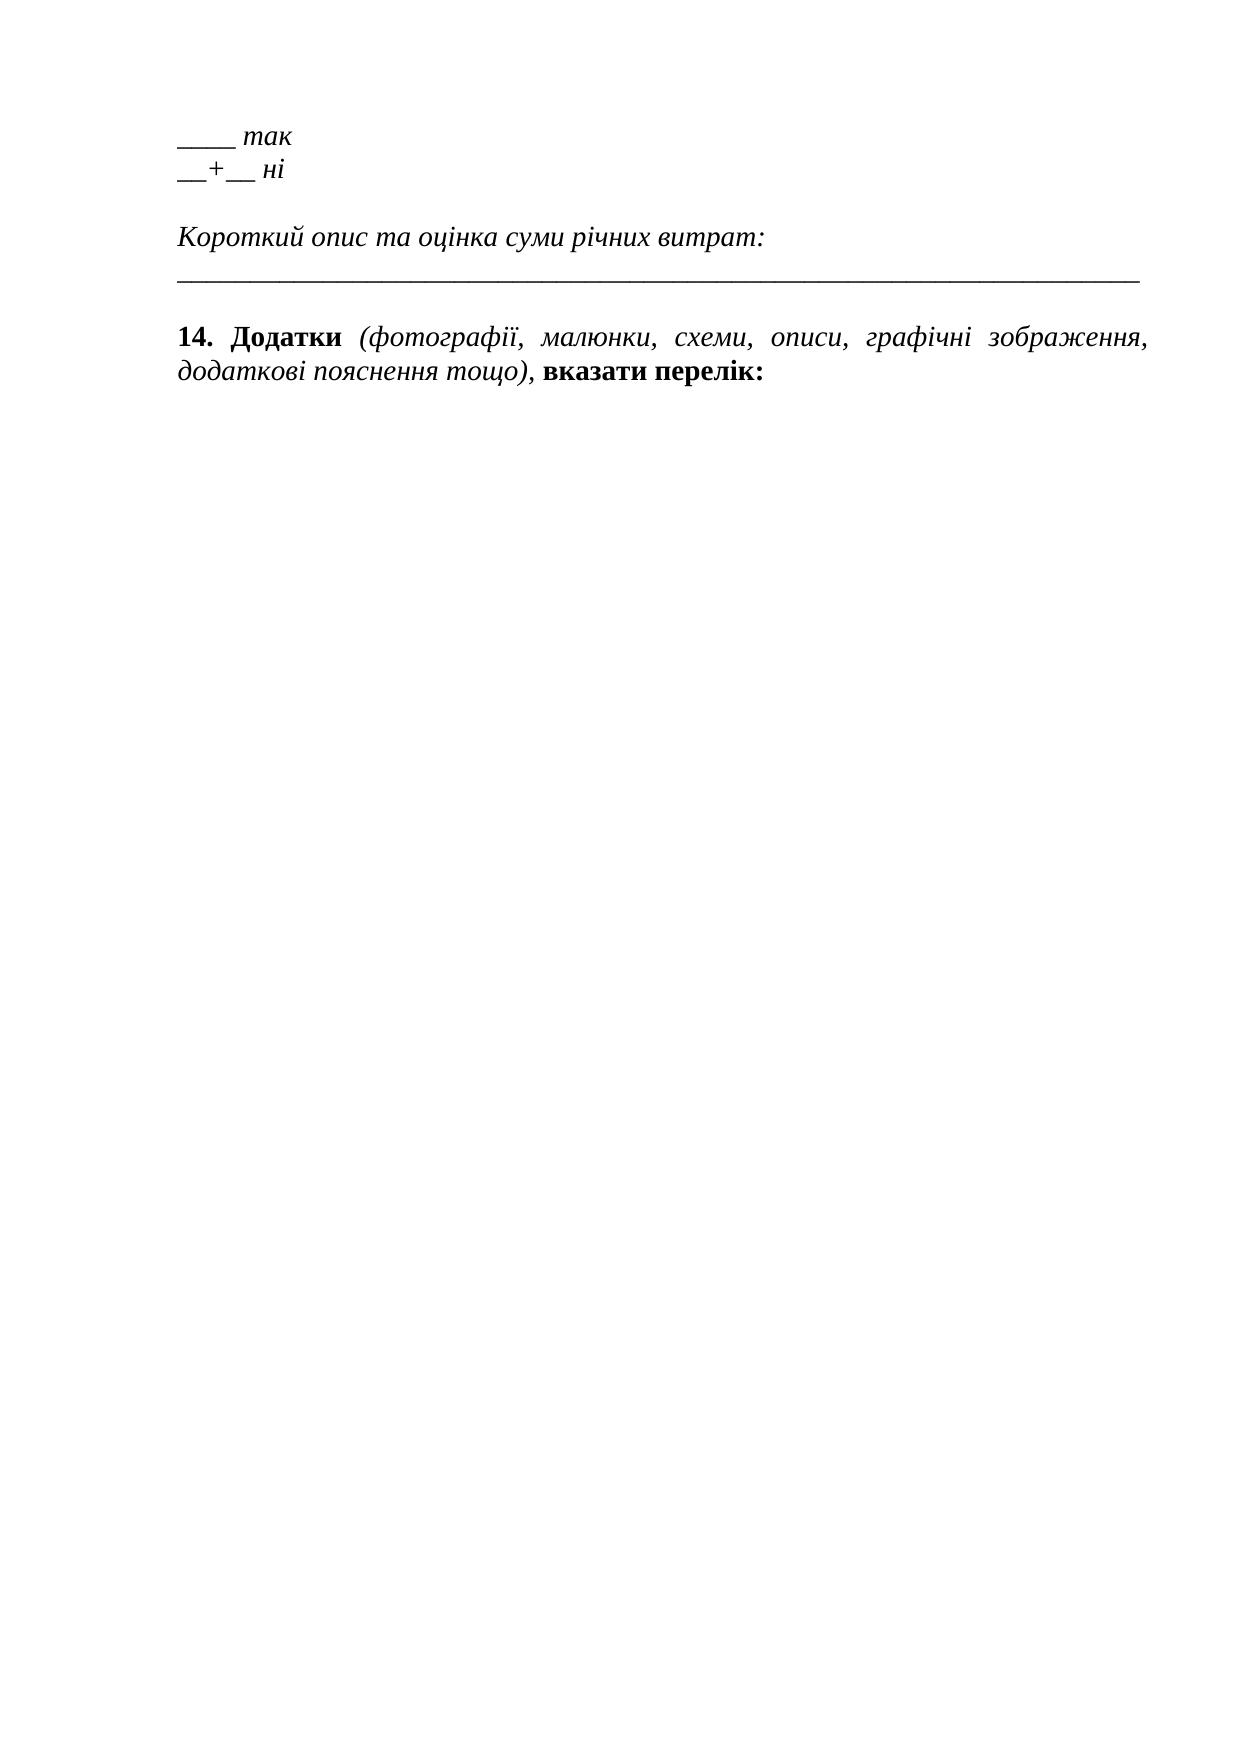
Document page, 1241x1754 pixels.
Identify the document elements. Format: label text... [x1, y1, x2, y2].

text __+__ ні [177, 152, 1152, 185]
text 14. Додатки (фотографії, малюнки, схеми, описи, графічні зображення, додаткові пояснення тощо), вказати перелік: [177, 319, 1152, 386]
text Короткий опис та оцінка суми річних витрат: [177, 219, 1152, 252]
text __________________________________________________________________ [177, 252, 1152, 286]
text ____ так [177, 118, 1152, 152]
